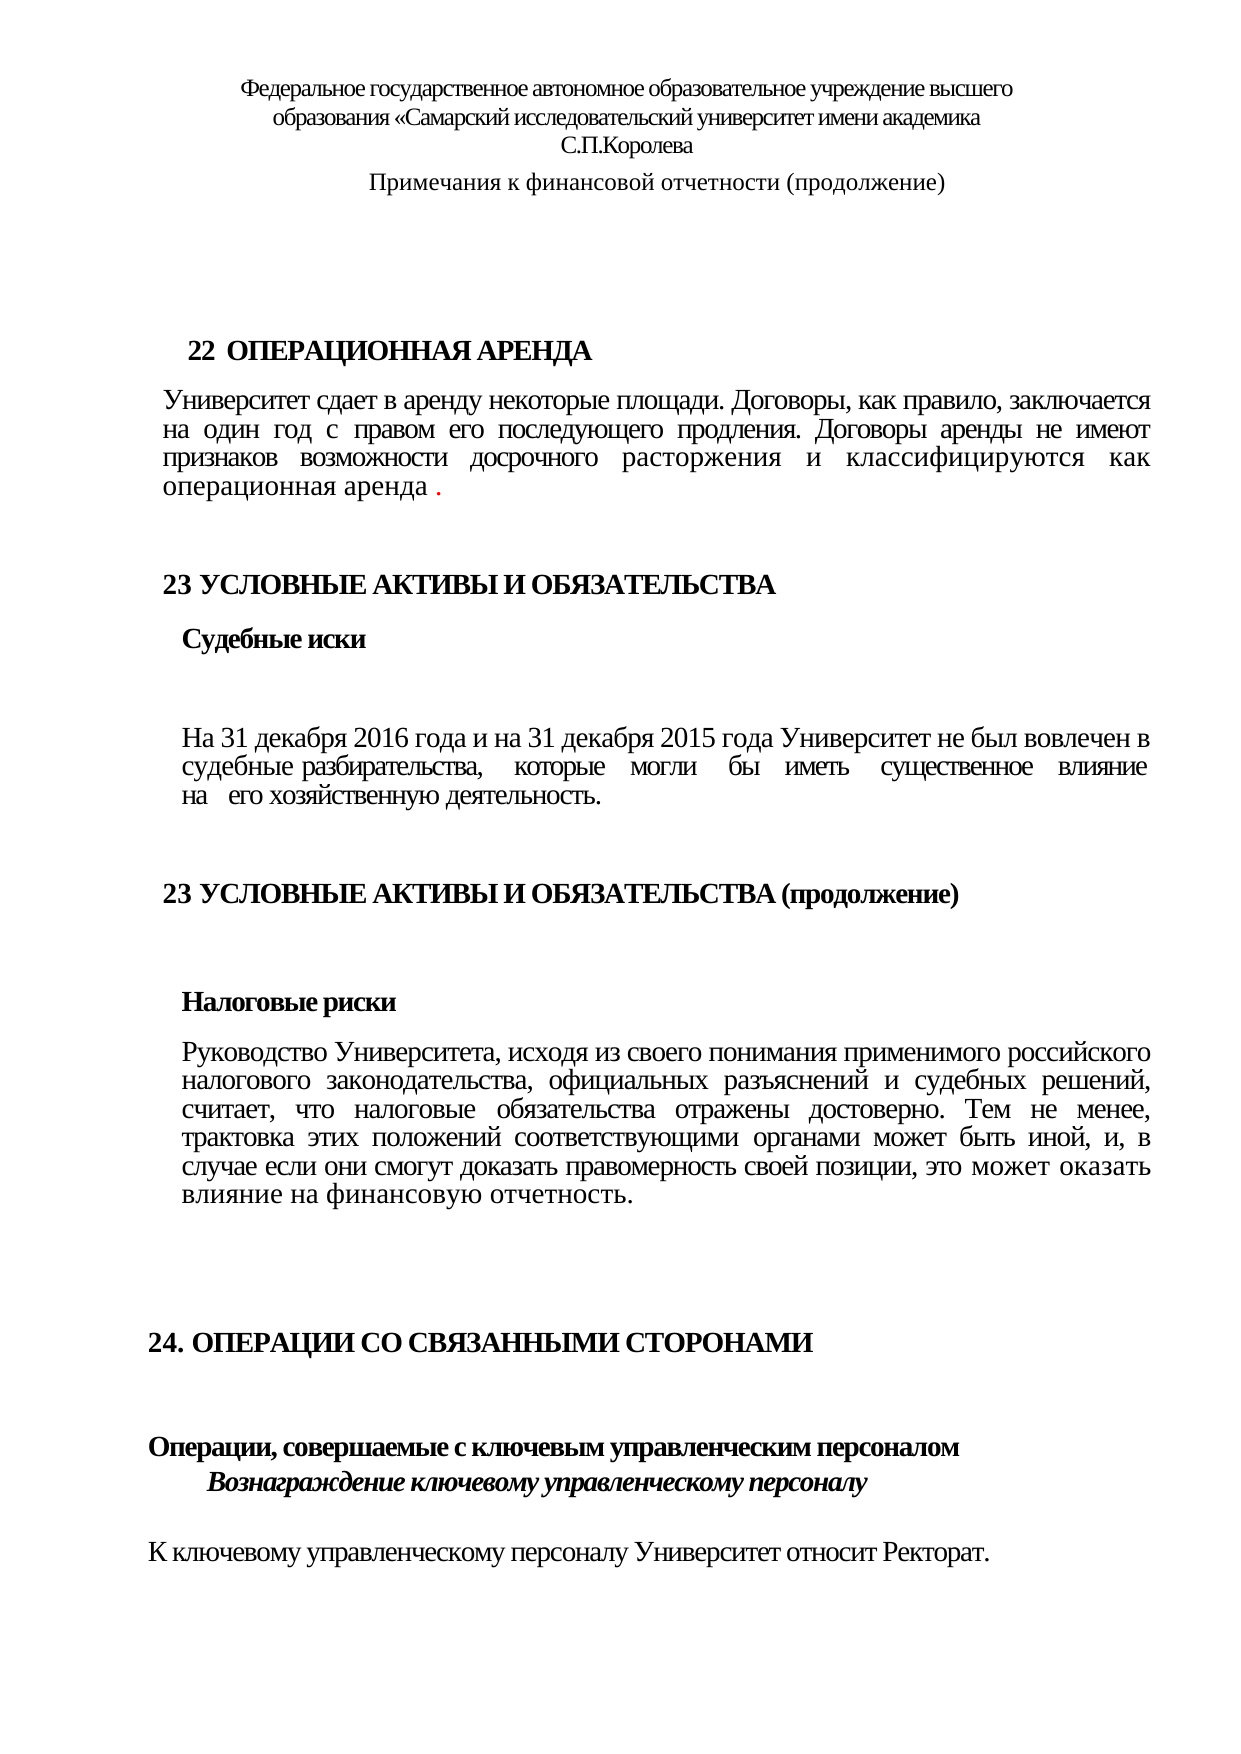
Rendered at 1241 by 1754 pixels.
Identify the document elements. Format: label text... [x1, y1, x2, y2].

text Университет сдает в аренду некоторые площади. Договоры, как правило, заключается на один год с правом его последующего продления. Договоры аренды не имеют признаков возможности досрочного расторжения и классифицируются как операционная аренда . [162, 387, 1151, 501]
text Руководство Университета, исходя из своего понимания применимого российского налогового законодательства, официальных разъяснений и судебных решений, считает, что налоговые обязательства отражены достоверно. Тем не менее, трактовка этих положений соответствующими органами может быть иной, и, в случае если они смогут доказать правомерность своей позиции, это может оказать влияние на финансовую отчетность. [181, 1038, 1152, 1210]
text 23 УСЛОВНЫЕ АКТИВЫ И ОБЯЗАТЕЛЬСТВА [162, 571, 1151, 600]
text Операции, совершаемые с ключевым управленческим персоналом [148, 1428, 1152, 1463]
text Налоговые риски [181, 984, 1152, 1018]
text 23 УСЛОВНЫЕ АКТИВЫ И ОБЯЗАТЕЛЬСТВА (продолжение) [162, 880, 1151, 909]
text 22 ОПЕРАЦИОННАЯ АРЕНДА [181, 333, 1152, 366]
text Судебные иски [181, 621, 1152, 654]
text К ключевому управленческому персоналу Университет относит Ректорат. [124, 1533, 1175, 1568]
text На 31 декабря 2016 года и на 31 декабря 2015 года Университет не был вовлечен в судебные разбирательства, которые могли бы иметь существенное влияние на его хозяйственную деятельность. [181, 724, 1151, 810]
text Вознаграждение ключевому управленческому персоналу [148, 1463, 1152, 1498]
text 24. ОПЕРАЦИИ СО СВЯЗАННЫМИ СТОРОНАМИ [148, 1329, 1152, 1358]
